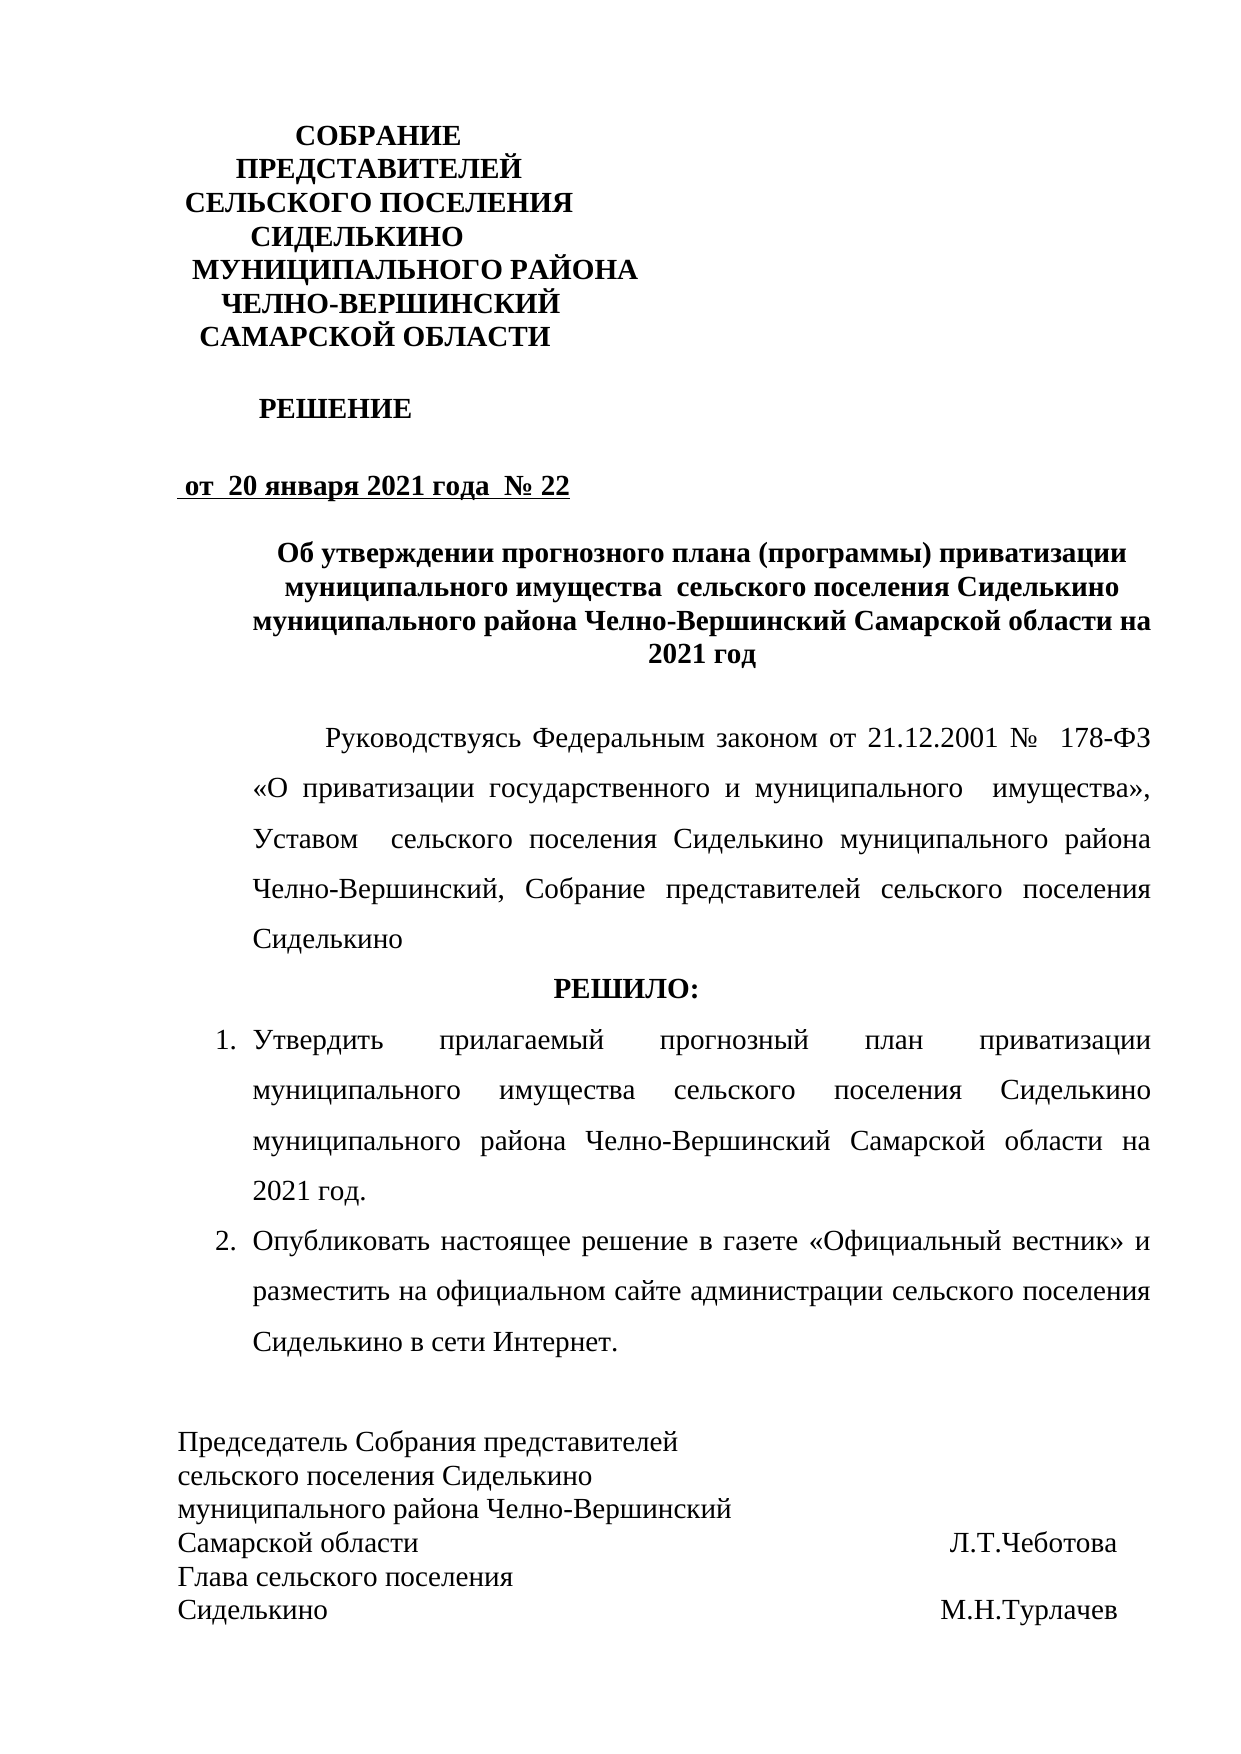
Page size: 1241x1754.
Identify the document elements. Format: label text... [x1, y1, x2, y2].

text МУНИЦИПАЛЬНОГО РАЙОНА [177, 252, 1152, 286]
text Сиделькино М.Н.Турлачев [177, 1592, 1152, 1626]
text муниципального района Челно-Вершинский [177, 1492, 1152, 1525]
list Утвердить прилагаемый прогнозный план приватизации муниципального имущества сельского поселения Сиделькино муниципального района Челно-Вершинский Самарской области на 2021 год. [215, 1022, 1152, 1206]
text Об утверждении прогнозного плана (программы) приватизации муниципального имущества сельского поселения Сиделькино муниципального района Челно-Вершинский Самарской области на 2021 год [252, 536, 1152, 670]
text РЕШЕНИЕ [177, 391, 1152, 425]
text от 20 января 2021 года № 22 [177, 468, 1152, 502]
text РЕШИЛО: [473, 972, 1152, 1005]
text Глава сельского поселения [177, 1559, 1152, 1592]
text ПРЕДСТАВИТЕЛЕЙ [177, 152, 1152, 185]
list Опубликовать настоящее решение в газете «Официальный вестник» и разместить на официальном сайте администрации сельского поселения Сиделькино в сети Интернет. [215, 1223, 1152, 1357]
text сельского поселения Сиделькино [177, 1458, 1152, 1492]
text Председатель Собрания представителей [177, 1424, 1152, 1458]
text Самарской области Л.Т.Чеботова [177, 1525, 1152, 1559]
text САМАРСКОЙ ОБЛАСТИ [177, 319, 1152, 353]
text СОБРАНИЕ [177, 118, 1152, 152]
text ЧЕЛНО-ВЕРШИНСКИЙ [177, 286, 1152, 319]
text Руководствуясь Федеральным законом от 21.12.2001 № 178-ФЗ «О приватизации государственного и муниципального имущества», Уставом сельского поселения Сиделькино муниципального района Челно-Вершинский, Собрание представителей сельского поселения Сиделькино [252, 720, 1152, 955]
text СИДЕЛЬКИНО [177, 219, 1152, 252]
text СЕЛЬСКОГО ПОСЕЛЕНИЯ [177, 185, 1152, 219]
